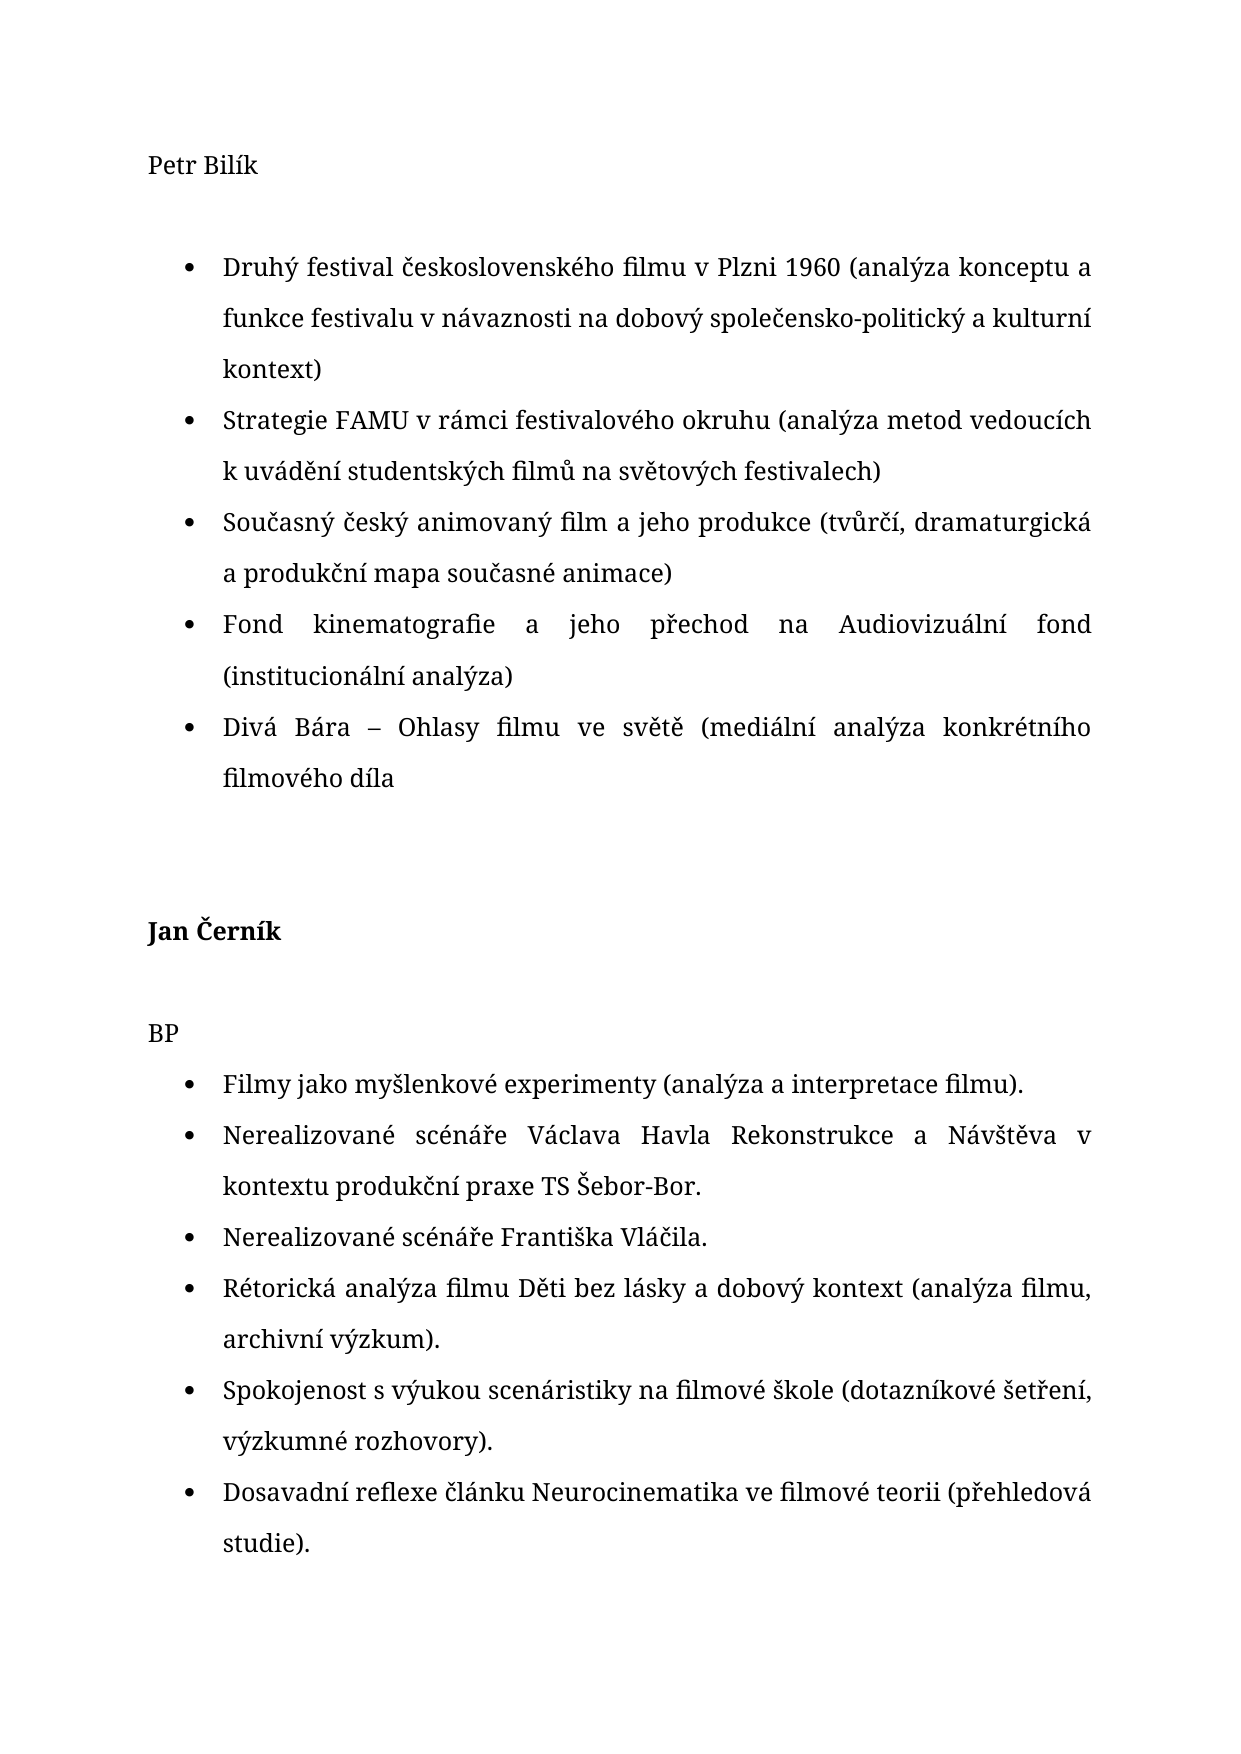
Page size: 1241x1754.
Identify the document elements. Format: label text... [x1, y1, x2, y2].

list Strategie FAMU v rámci festivalového okruhu (analýza metod vedoucích k uvádění studentských filmů na světových festivalech) [185, 403, 1092, 488]
text BP [148, 1015, 1092, 1049]
list Divá Bára – Ohlasy filmu ve světě (mediální analýza konkrétního filmového díla [185, 709, 1092, 794]
list Nerealizované scénáře Františka Vláčila. [185, 1219, 1092, 1254]
list Fond kinematografie a jeho přechod na Audiovizuální fond (institucionální analýza) [185, 607, 1092, 692]
list Nerealizované scénáře Václava Havla Rekonstrukce a Návštěva v kontextu produkční praxe TS Šebor-Bor. [185, 1117, 1092, 1203]
list Spokojenost s výukou scenáristiky na filmové škole (dotazníkové šetření, výzkumné rozhovory). [185, 1373, 1092, 1458]
list Druhý festival československého filmu v Plzni 1960 (analýza konceptu a funkce festivalu v návaznosti na dobový společensko-politický a kulturní kontext) [185, 250, 1092, 386]
text Petr Bilík [148, 148, 1092, 182]
list Rétorická analýza filmu Děti bez lásky a dobový kontext (analýza filmu, archivní výzkum). [185, 1271, 1092, 1356]
list Filmy jako myšlenkové experimenty (analýza a interpretace filmu). [185, 1066, 1092, 1101]
list Současný český animovaný film a jeho produkce (tvůrčí, dramaturgická a produkční mapa současné animace) [185, 505, 1092, 590]
text Jan Černík [148, 913, 1092, 947]
list Dosavadní reflexe článku Neurocinematika ve filmové teorii (přehledová studie). [185, 1475, 1092, 1560]
